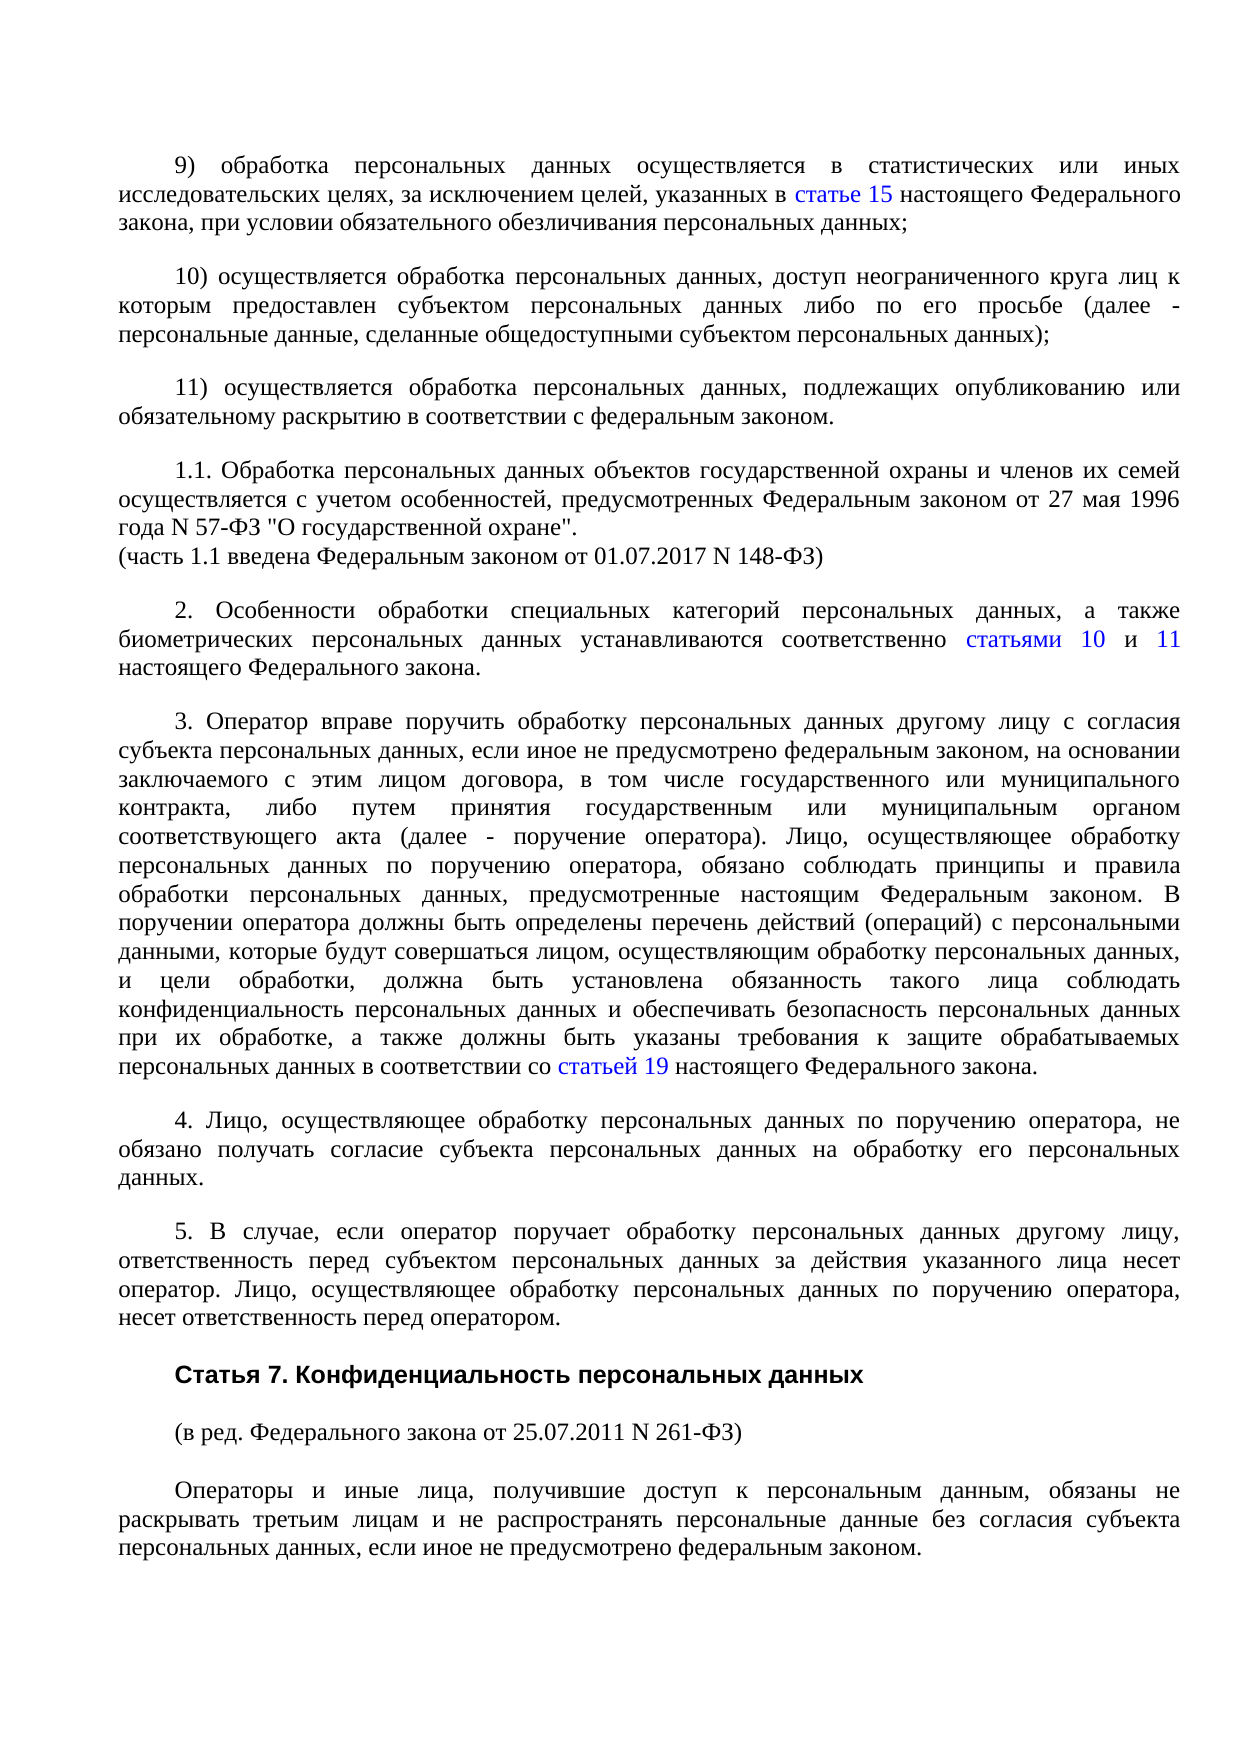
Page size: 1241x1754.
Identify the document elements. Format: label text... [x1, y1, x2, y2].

text 9) обработка персональных данных осуществляется в статистических или иных исследовательских целях, за исключением целей, указанных в статье 15 настоящего Федерального закона, при условии обязательного обезличивания персональных данных; [118, 150, 1181, 236]
text Операторы и иные лица, получившие доступ к персональным данным, обязаны не раскрывать третьим лицам и не распространять персональные данные без согласия субъекта персональных данных, если иное не предусмотрено федеральным законом. [118, 1475, 1181, 1561]
text 3. Оператор вправе поручить обработку персональных данных другому лицу с согласия субъекта персональных данных, если иное не предусмотрено федеральным законом, на основании заключаемого с этим лицом договора, в том числе государственного или муниципального контракта, либо путем принятия государственным или муниципальным органом соответствующего акта (далее - поручение оператора). Лицо, осуществляющее обработку персональных данных по поручению оператора, обязано соблюдать принципы и правила обработки персональных данных, предусмотренные настоящим Федеральным законом. В поручении оператора должны быть определены перечень действий (операций) с персональными данными, которые будут совершаться лицом, осуществляющим обработку персональных данных, и цели обработки, должна быть установлена обязанность такого лица соблюдать конфиденциальность персональных данных и обеспечивать безопасность персональных данных при их обработке, а также должны быть указаны требования к защите обрабатываемых персональных данных в соответствии со статьей 19 настоящего Федерального закона. [118, 706, 1181, 1080]
text 4. Лицо, осуществляющее обработку персональных данных по поручению оператора, не обязано получать согласие субъекта персональных данных на обработку его персональных данных. [118, 1105, 1181, 1191]
text 1.1. Обработка персональных данных объектов государственной охраны и членов их семей осуществляется с учетом особенностей, предусмотренных Федеральным законом от 27 мая 1996 года N 57-ФЗ "О государственной охране". [118, 455, 1181, 541]
text (в ред. Федерального закона от 25.07.2011 N 261-ФЗ) [118, 1417, 1181, 1446]
text 5. В случае, если оператор поручает обработку персональных данных другому лицу, ответственность перед субъектом персональных данных за действия указанного лица несет оператор. Лицо, осуществляющее обработку персональных данных по поручению оператора, несет ответственность перед оператором. [118, 1216, 1181, 1331]
title Статья 7. Конфиденциальность персональных данных [118, 1360, 1181, 1389]
text 2. Особенности обработки специальных категорий персональных данных, а также биометрических персональных данных устанавливаются соответственно статьями 10 и 11 настоящего Федерального закона. [118, 595, 1181, 681]
text 10) осуществляется обработка персональных данных, доступ неограниченного круга лиц к которым предоставлен субъектом персональных данных либо по его просьбе (далее - персональные данные, сделанные общедоступными субъектом персональных данных); [118, 261, 1181, 347]
text (часть 1.1 введена Федеральным законом от 01.07.2017 N 148-ФЗ) [118, 541, 1181, 570]
text 11) осуществляется обработка персональных данных, подлежащих опубликованию или обязательному раскрытию в соответствии с федеральным законом. [118, 372, 1181, 430]
